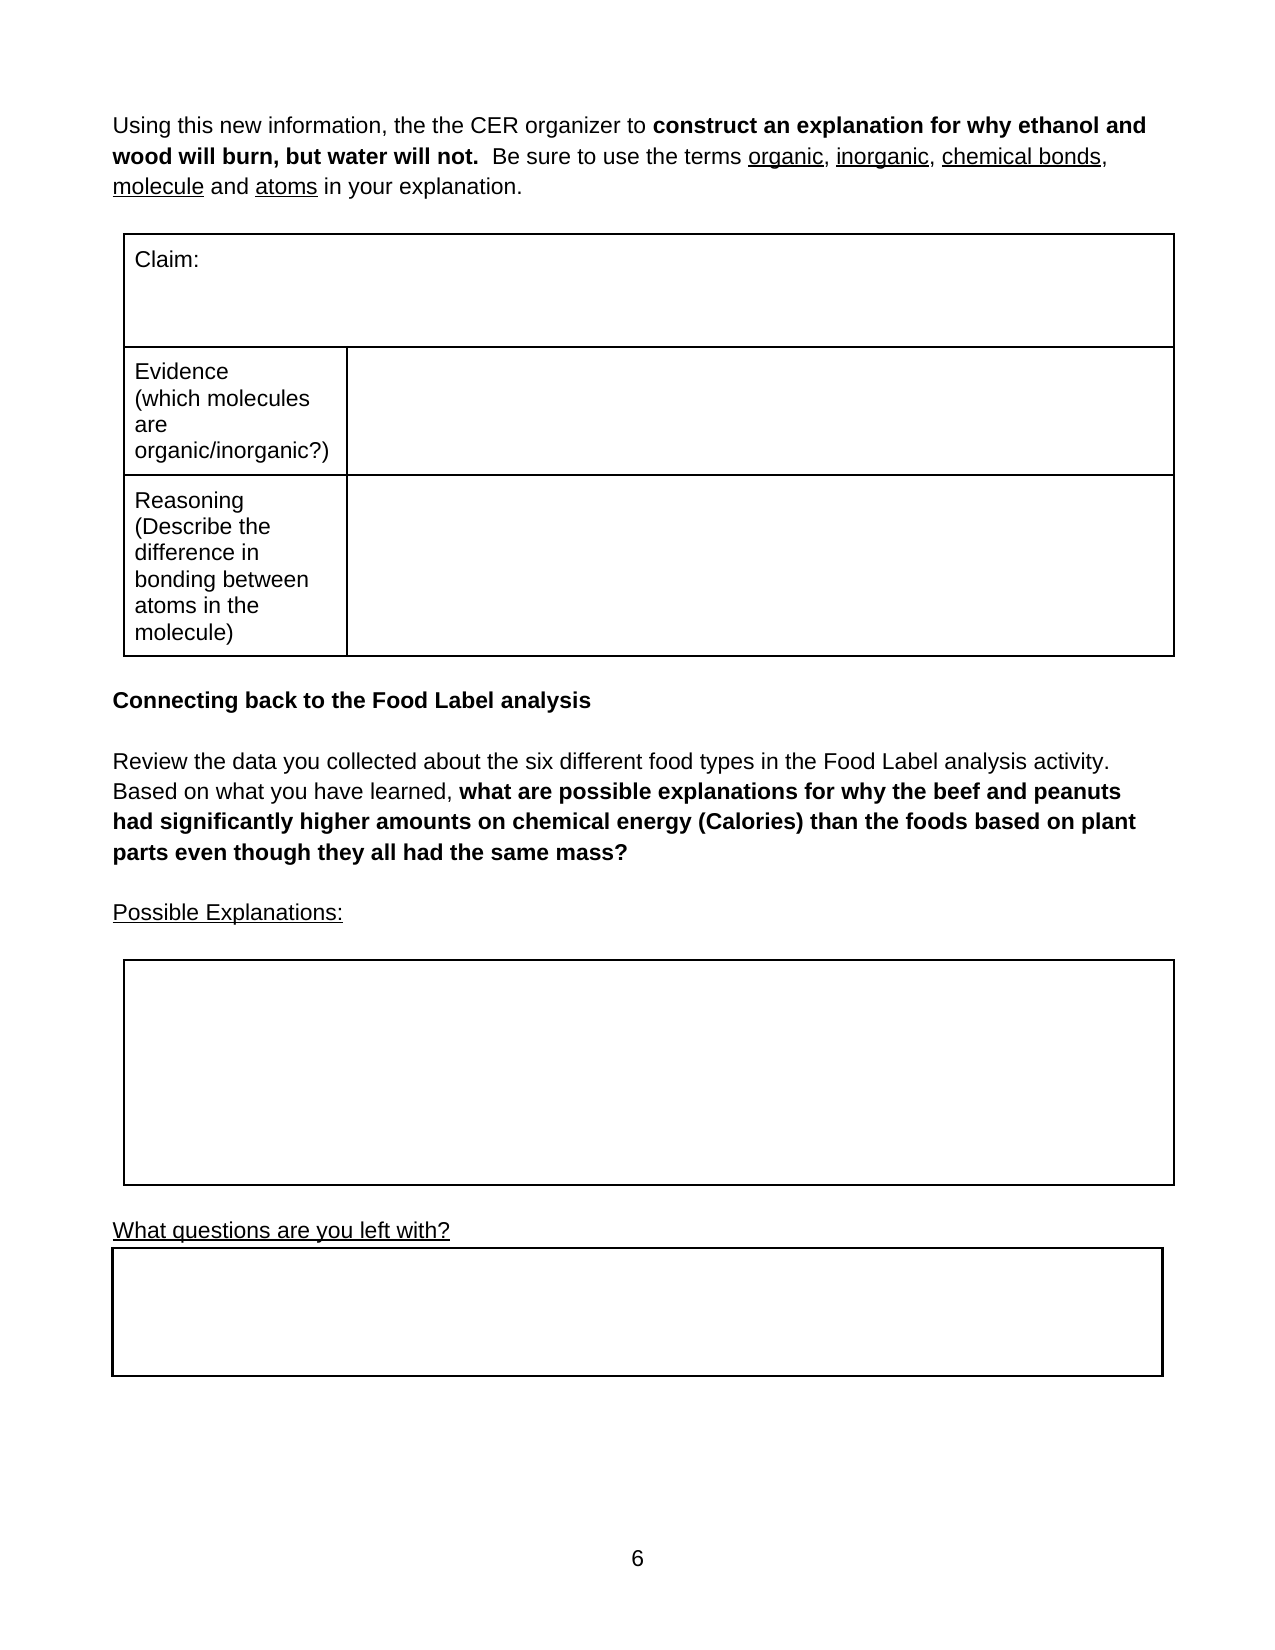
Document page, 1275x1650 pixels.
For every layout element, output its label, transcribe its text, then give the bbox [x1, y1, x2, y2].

table_header [125, 961, 1173, 1184]
text What questions are you left with? [112, 1217, 1162, 1243]
table_header [114, 1249, 1161, 1375]
table_cell Reasoning (Describe the difference in bonding between atoms in the molecule) [125, 476, 346, 655]
table_cell [348, 476, 1173, 655]
text Using this new information, the the CER organizer to construct an explanation for why ethanol and wood will burn, but water will not. Be sure to use the terms organic, inorganic, chemical bonds, molecule and atoms in your explanation. [112, 112, 1162, 199]
table_cell Evidence (which molecules are organic/inorganic?) [125, 348, 346, 474]
text Review the data you collected about the six different food types in the Food Label analysis activity. Based on what you have learned, what are possible explanations for why the beef and peanuts had significantly higher amounts on chemical energy (Calories) than the foods based on plant parts even though they all had the same mass? [112, 748, 1162, 865]
text Possible Explanations: [112, 899, 1162, 925]
text Connecting back to the Food Label analysis [112, 687, 1162, 714]
table_header Claim: [125, 235, 1173, 346]
table_cell [348, 348, 1173, 474]
